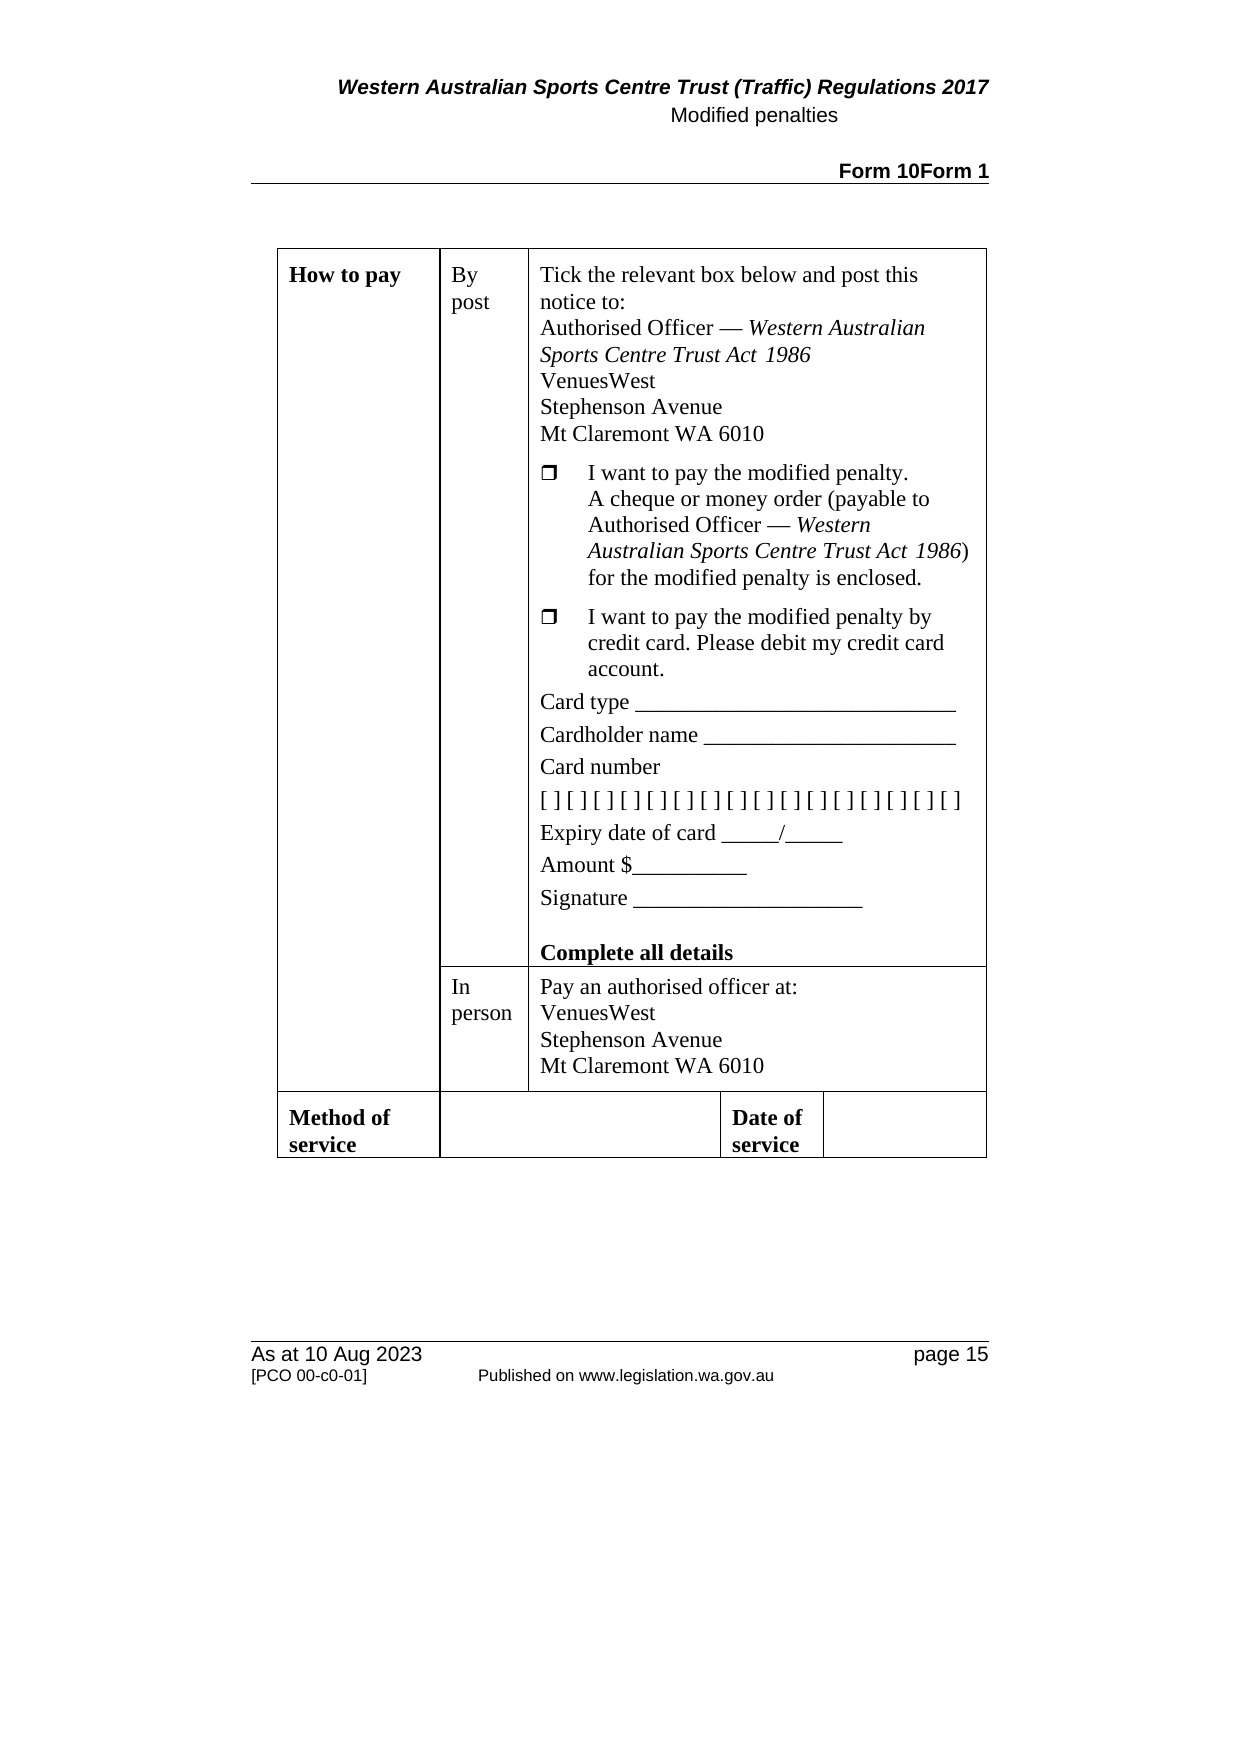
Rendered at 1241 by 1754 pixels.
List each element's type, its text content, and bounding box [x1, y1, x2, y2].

table_cell By post [441, 249, 528, 966]
table_cell [824, 1092, 986, 1157]
table_cell How to pay [278, 249, 439, 1091]
table_cell Pay an authorised officer at: VenuesWest Stephenson Avenue Mt Claremont WA 6010 [529, 967, 986, 1091]
table_cell Method of service [278, 1092, 439, 1157]
table_cell In person [441, 967, 528, 1091]
table_cell [441, 1092, 720, 1157]
table_cell Date of service [721, 1092, 823, 1157]
table_cell Tick the relevant box below and post this notice to: Authorised Officer — Western Australian Sports Centre Trust Act 1986 VenuesWest Stephenson Avenue Mt Claremont WA 6010 I want to pay the modified penalty. A cheque or money order (payable to Authorised Officer — Western Australian Sports Centre Trust Act 1986) for the modified penalty is enclosed. I want to pay the modified penalty by credit card. Please debit my credit card account. Card type ____________________________ Cardholder name ______________________ Card number [ ] [ ] [ ] [ ] [ ] [ ] [ ] [ ] [ ] [ ] [ ] [ ] [ ] [ ] [ ] [ ] Expiry date of card _____/_____ Amount $__________ Signature ____________________ Complete all details [529, 249, 986, 966]
